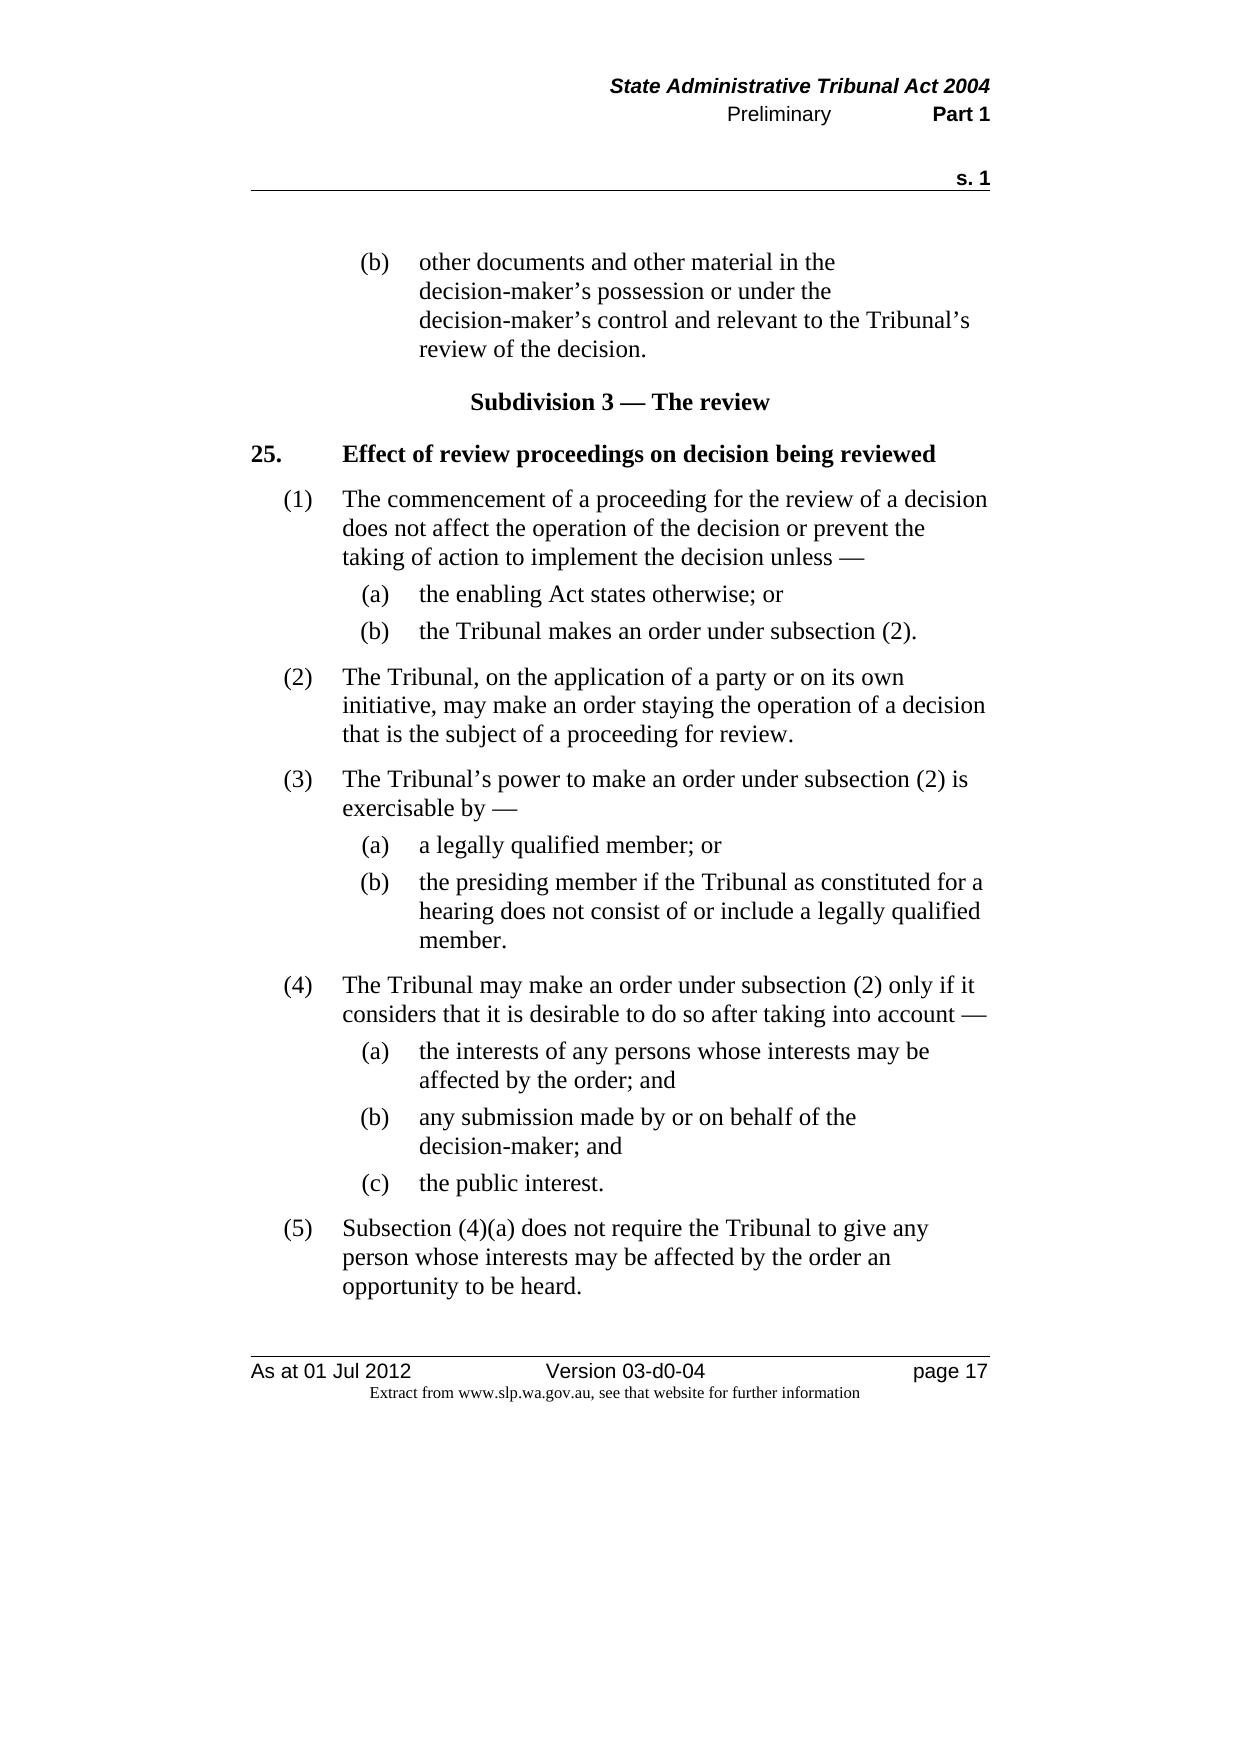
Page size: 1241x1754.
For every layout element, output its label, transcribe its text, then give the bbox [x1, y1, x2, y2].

text (b) the presiding member if the Tribunal as constituted for a hearing does not consist of or include a legally qualified member. [251, 867, 990, 954]
subtitle 25. Effect of review proceedings on decision being reviewed [251, 439, 990, 468]
text (b) any submission made by or on behalf of the decision-maker; and [251, 1102, 990, 1159]
text (1) The commencement of a proceeding for the review of a decision does not affect the operation of the decision or prevent the taking of action to implement the decision unless — [251, 484, 990, 571]
text (a) the interests of any persons whose interests may be affected by the order; and [251, 1036, 990, 1094]
text (4) The Tribunal may make an order under subsection (2) only if it considers that it is desirable to do so after taking into account — [251, 970, 990, 1028]
text (2) The Tribunal, on the application of a party or on its own initiative, may make an order staying the operation of a decision that is the subject of a proceeding for review. [251, 662, 990, 748]
text (b) other documents and other material in the decision-maker’s possession or under the decision-maker’s control and relevant to the Tribunal’s review of the decision. [251, 247, 990, 362]
subtitle Subdivision 3 — The review [251, 387, 990, 416]
text (b) the Tribunal makes an order under subsection (2). [251, 616, 990, 645]
text (5) Subsection (4)(a) does not require the Tribunal to give any person whose interests may be affected by the order an opportunity to be heard. [251, 1213, 990, 1299]
text (c) the public interest. [251, 1168, 990, 1197]
text (3) The Tribunal’s power to make an order under subsection (2) is exercisable by — [251, 764, 990, 822]
text (a) a legally qualified member; or [251, 830, 990, 859]
text (a) the enabling Act states otherwise; or [251, 579, 990, 608]
